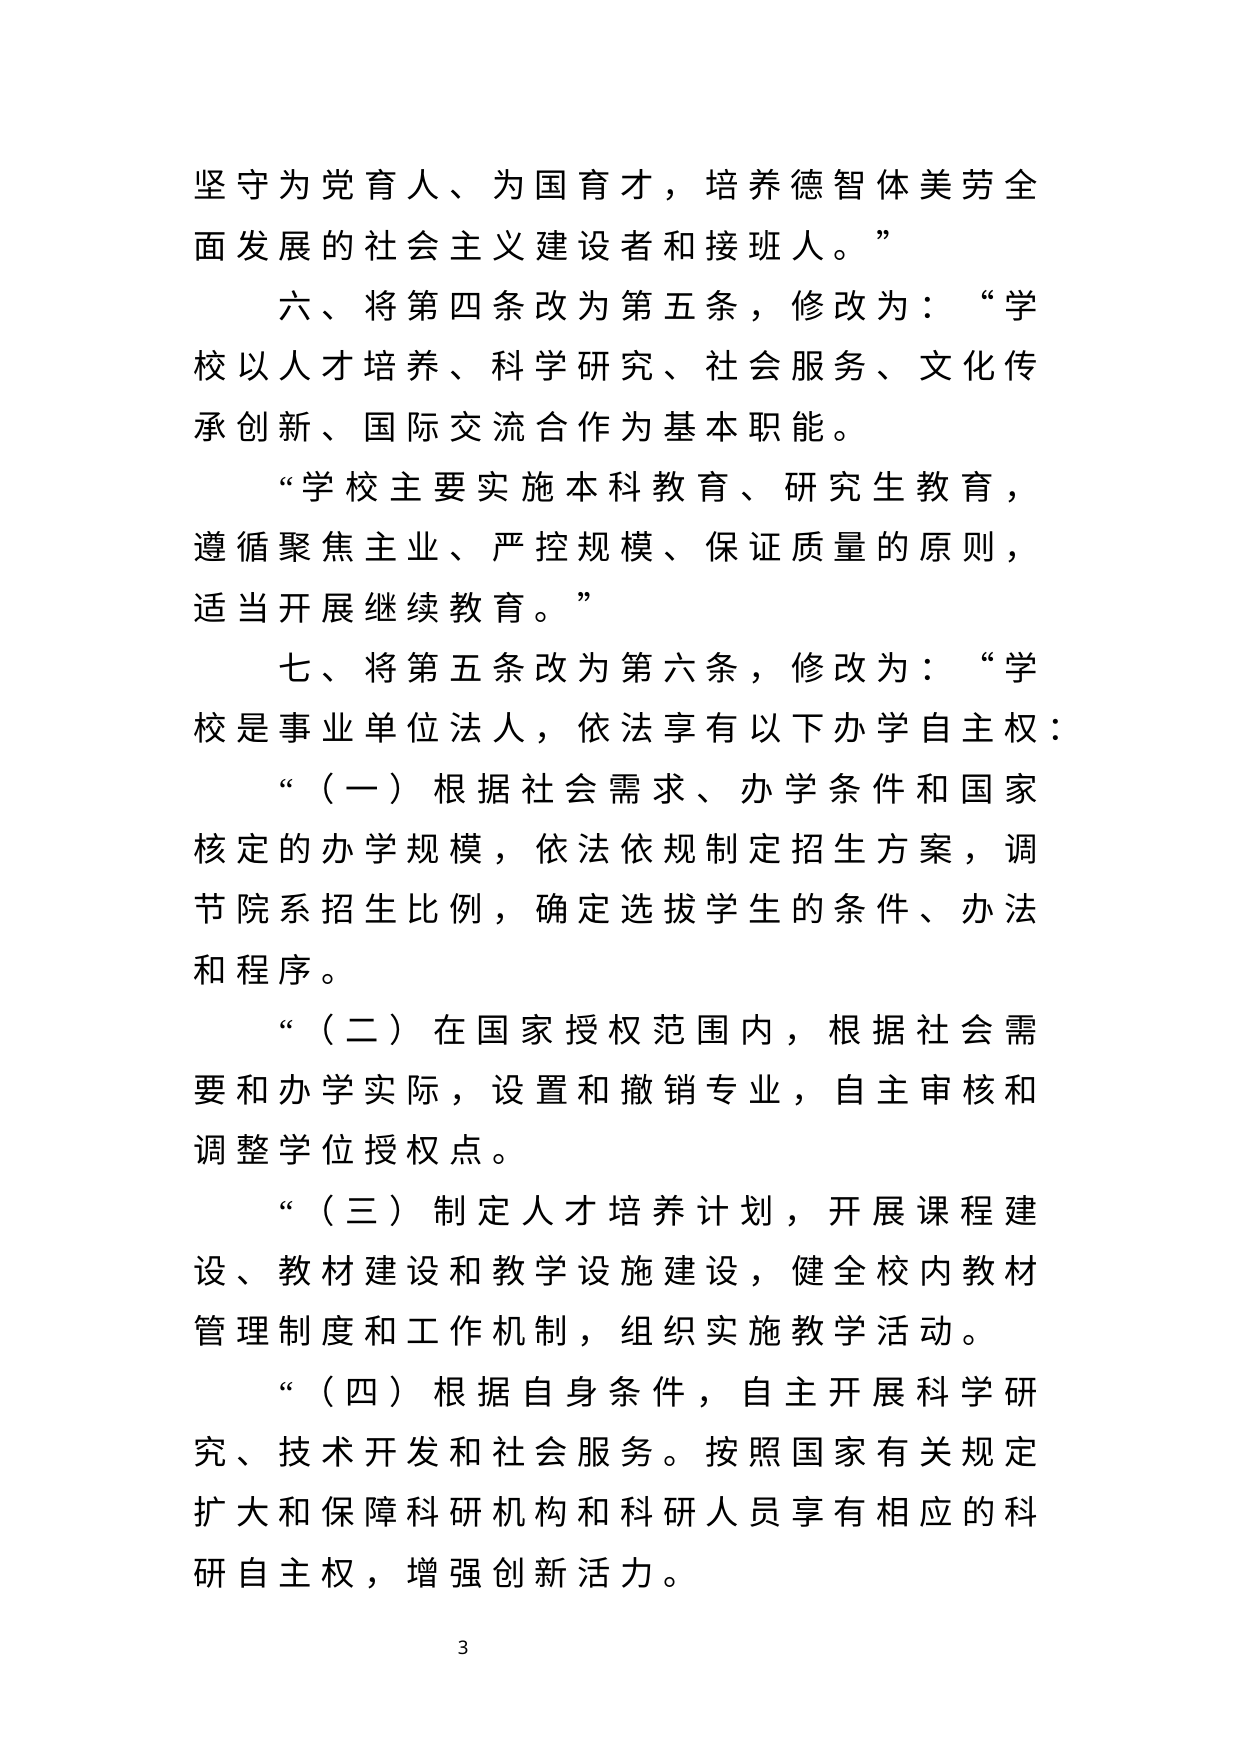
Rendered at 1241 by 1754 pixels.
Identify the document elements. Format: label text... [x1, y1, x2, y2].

text “学校主要实施本科教育、研究生教育，遵循聚焦主业、严控规模、保证质量的原则，适当开展继续教育。” [193, 455, 1047, 636]
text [193, 153, 1047, 274]
text “（三）制定人才培养计划，开展课程建设、教材建设和教学设施建设，健全校内教材管理制度和工作机制，组织实施教学活动。 [193, 1178, 1047, 1359]
text “（四）根据自身条件，自主开展科学研究、技术开发和社会服务。按照国家有关规定，扩大和保障科研机构和科研人员享有相应的科研自主权，增强创新活力。 [193, 1359, 1047, 1601]
text 六、将第四条改为第五条，修改为：“学校以人才培养、科学研究、社会服务、文化传承创新、国际交流合作为基本职能。 [193, 274, 1047, 455]
text 七、将第五条改为第六条，修改为：“学校是事业单位法人，依法享有以下办学自主权： [193, 636, 1047, 756]
text “（二）在国家授权范围内，根据社会需要和办学实际，设置和撤销专业，自主审核和调整学位授权点。 [193, 998, 1047, 1178]
text “（一）根据社会需求、办学条件和国家核定的办学规模，依法依规制定招生方案，调节院系招生比例，确定选拔学生的条件、办法和程序。 [193, 756, 1047, 998]
